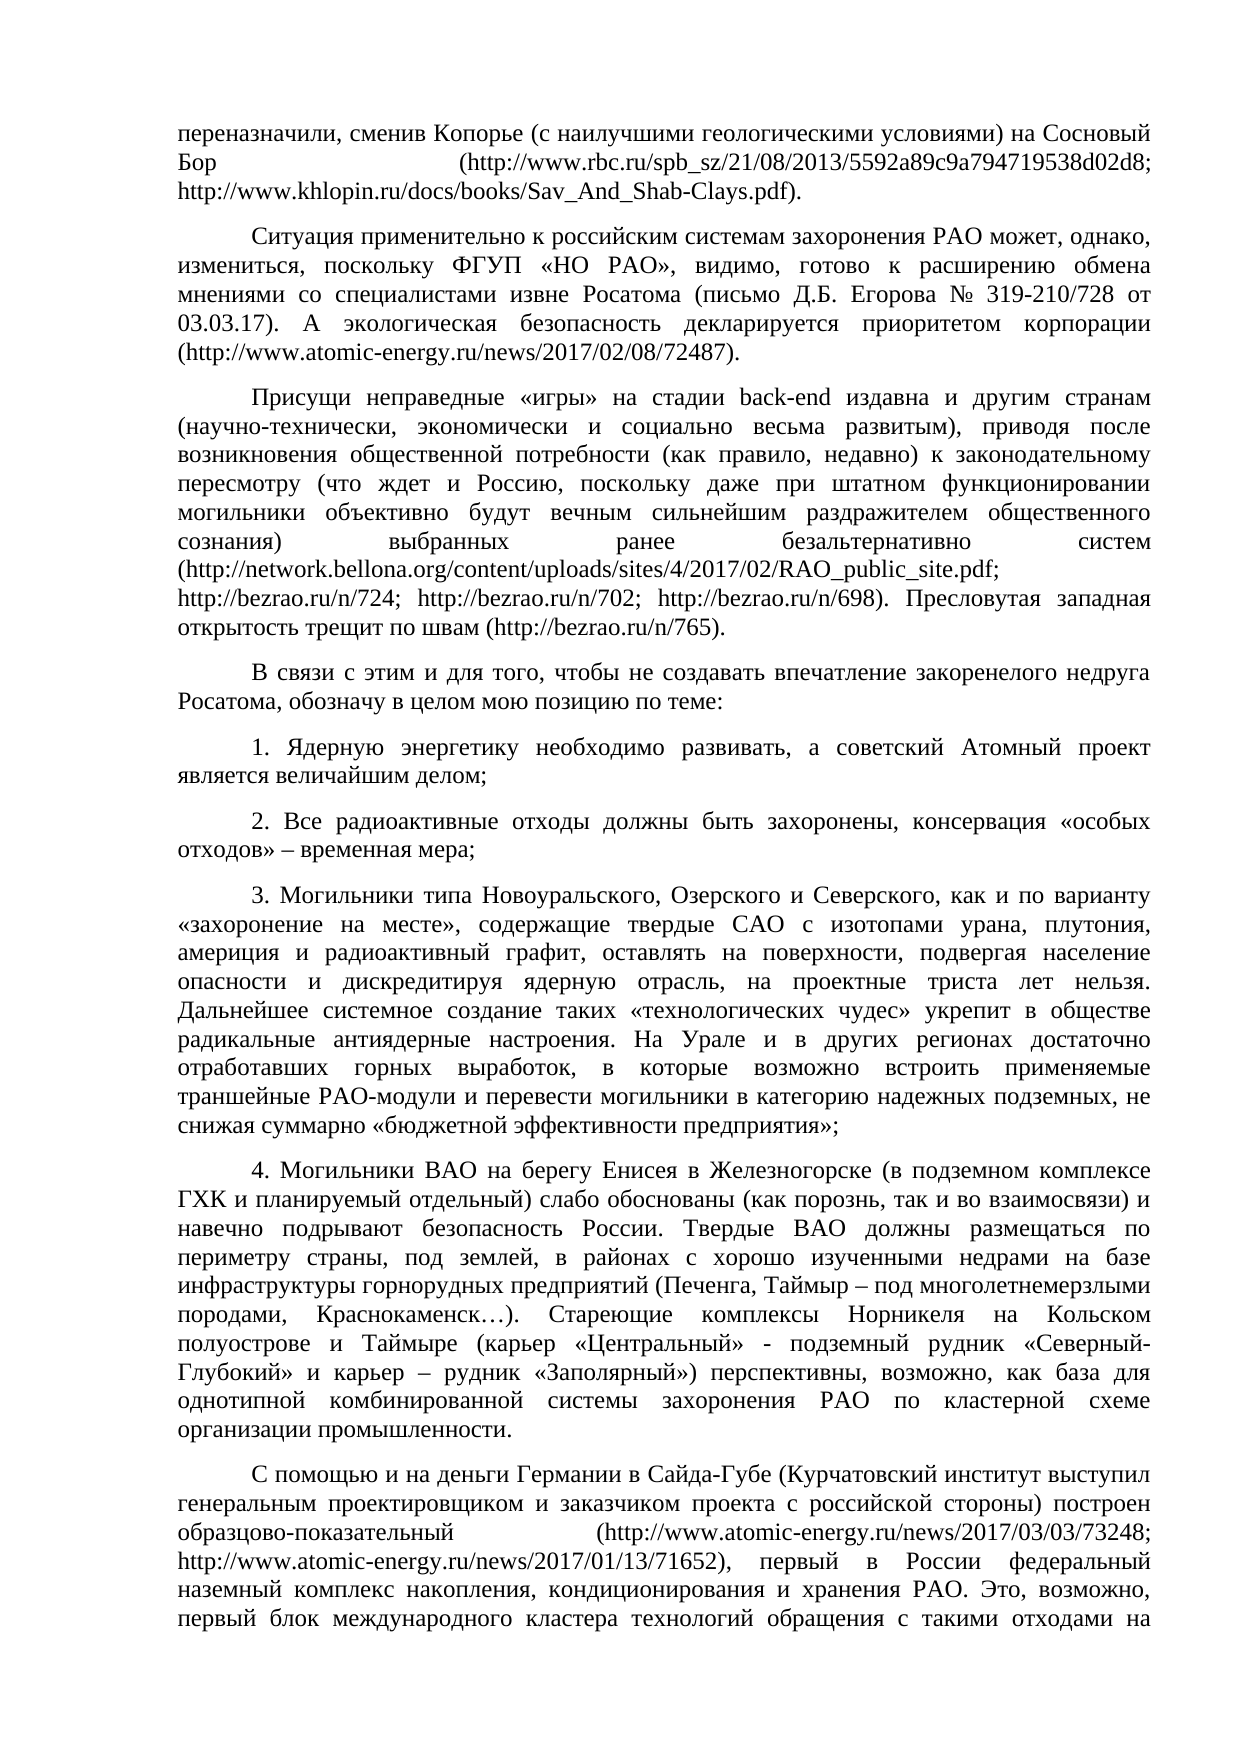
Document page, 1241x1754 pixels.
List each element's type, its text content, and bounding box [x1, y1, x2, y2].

text 1. Ядерную энергетику необходимо развивать, а советский Атомный проект является величайшим делом; [177, 732, 1152, 789]
text В связи с этим и для того, чтобы не создавать впечатление закоренелого недруга Росатома, обозначу в целом мою позицию по теме: [177, 657, 1152, 715]
text Ситуация применительно к российским системам захоронения РАО может, однако, измениться, поскольку ФГУП «НО РАО», видимо, готово к расширению обмена мнениями со специалистами извне Росатома (письмо Д.Б. Егорова № 319-210/728 от 03.03.17). А экологическая безопасность декларируется приоритетом корпорации (http://www.atomic-energy.ru/news/2017/02/08/72487). [177, 221, 1152, 365]
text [177, 1459, 1152, 1632]
text 3. Могильники типа Новоуральского, Озерского и Северского, как и по варианту «захоронение на месте», содержащие твердые САО с изотопами урана, плутония, америция и радиоактивный графит, оставлять на поверхности, подвергая население опасности и дискредитируя ядерную отрасль, на проектные триста лет нельзя. Дальнейшее системное создание таких «технологических чудес» укрепит в обществе радикальные антиядерные настроения. На Урале и в других регионах достаточно отработавших горных выработок, в которые возможно встроить применяемые траншейные РАО-модули и перевести могильники в категорию надежных подземных, не снижая суммарно «бюджетной эффективности предприятия»; [177, 880, 1152, 1139]
text Присущи неправедные «игры» на стадии back-end издавна и другим странам (научно-технически, экономически и социально весьма развитым), приводя после возникновения общественной потребности (как правило, недавно) к законодательному пересмотру (что ждет и Россию, поскольку даже при штатном функционировании могильники объективно будут вечным сильнейшим раздражителем общественного сознания) выбранных ранее безальтернативно систем (http://network.bellona.org/content/uploads/sites/4/2017/02/RAO_public_site.pdf; http://bezrao.ru/n/724; http://bezrao.ru/n/702; http://bezrao.ru/n/698). Пресловутая западная открытость трещит по швам (http://bezrao.ru/n/765). [177, 382, 1152, 641]
text 2. Все радиоактивные отходы должны быть захоронены, консервация «особых отходов» – временная мера; [177, 806, 1152, 863]
text 4. Могильники ВАО на берегу Енисея в Железногорске (в подземном комплексе ГХК и планируемый отдельный) слабо обоснованы (как порознь, так и во взаимосвязи) и навечно подрывают безопасность России. Твердые ВАО должны размещаться по периметру страны, под землей, в районах с хорошо изученными недрами на базе инфраструктуры горнорудных предприятий (Печенга, Таймыр – под многолетнемерзлыми породами, Краснокаменск…). Стареющие комплексы Норникеля на Кольском полуострове и Таймыре (карьер «Центральный» - подземный рудник «Северный-Глубокий» и карьер – рудник «Заполярный») перспективны, возможно, как база для однотипной комбинированной системы захоронения РАО по кластерной схеме организации промышленности. [177, 1155, 1152, 1443]
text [177, 118, 1152, 205]
